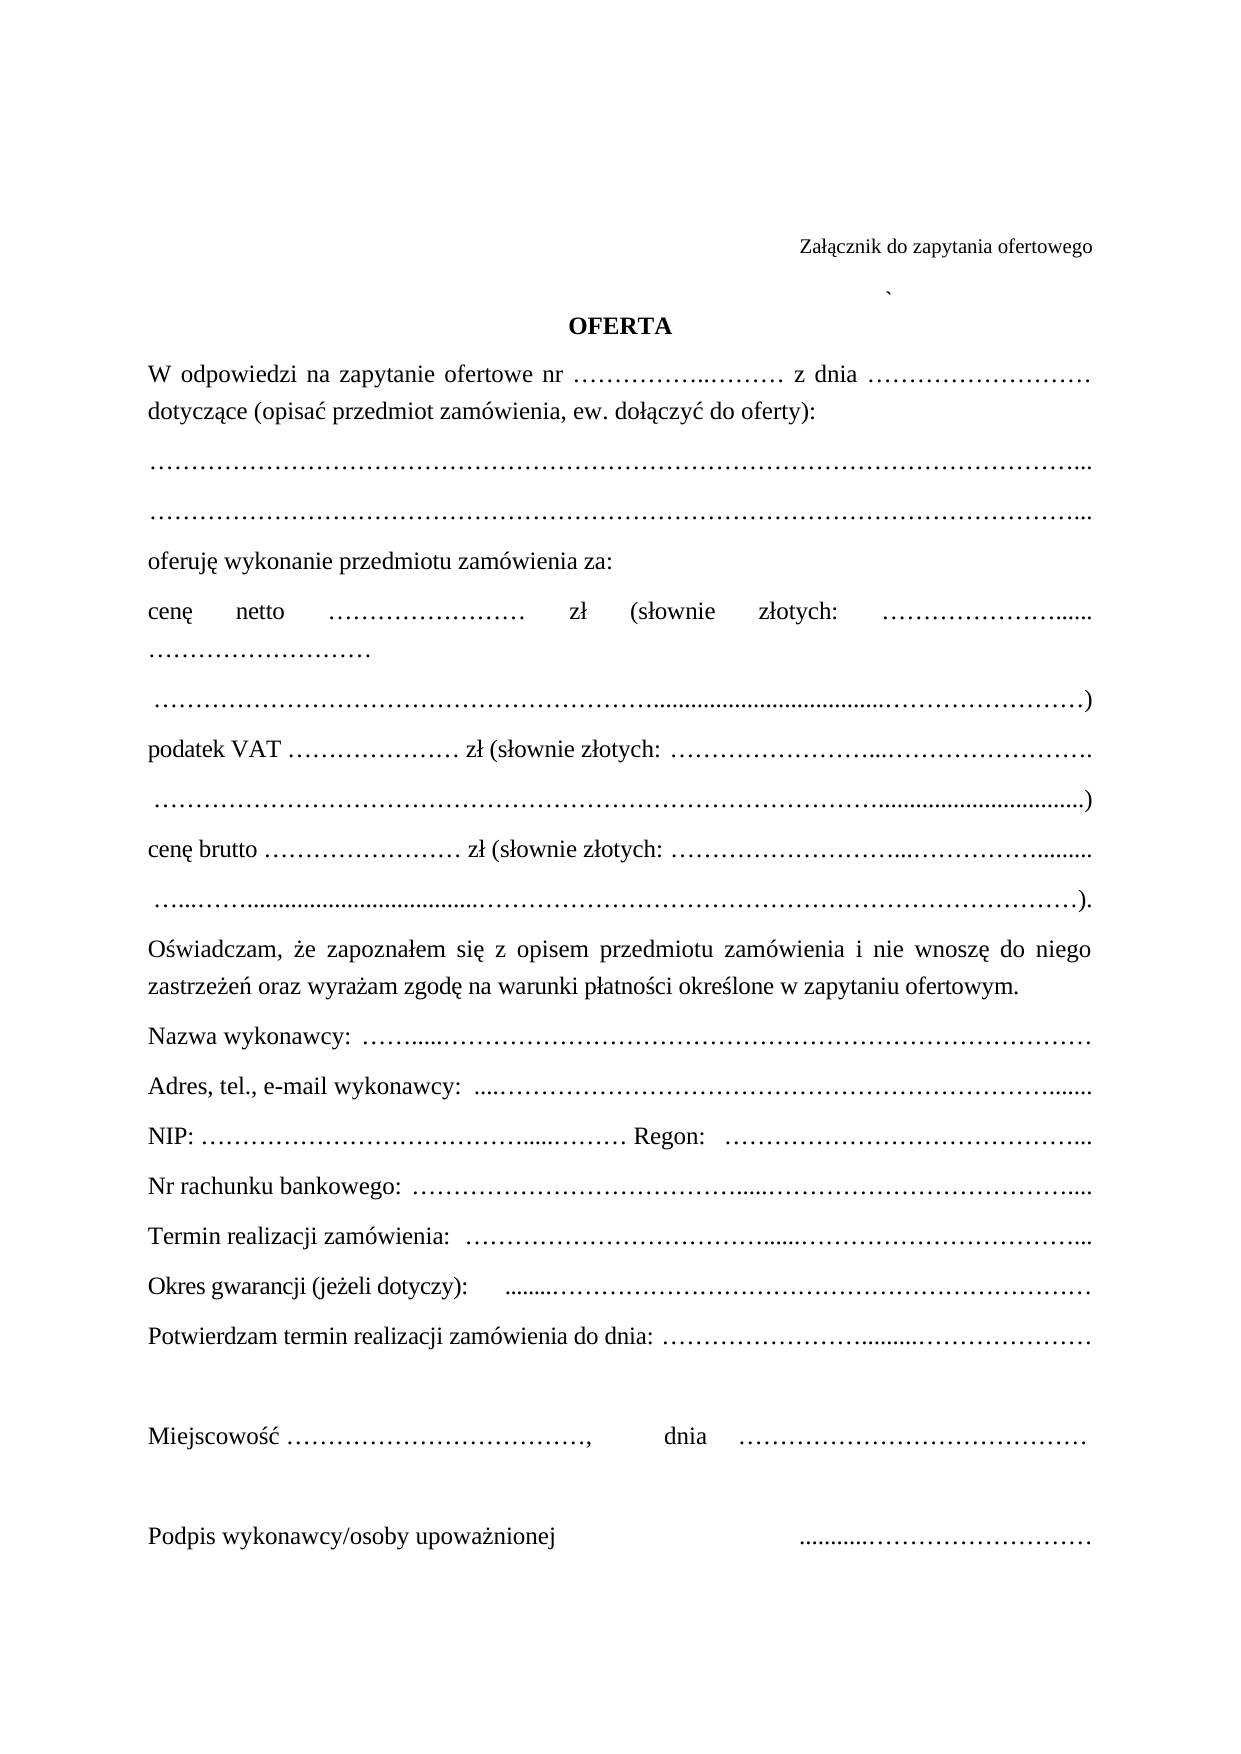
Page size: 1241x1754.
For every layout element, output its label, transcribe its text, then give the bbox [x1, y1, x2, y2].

text Podpis wykonawcy/osoby upoważnionej ...........……………………… [148, 1514, 1093, 1552]
text NIP: ………………………………….....……… Regon: ……………………………………... [148, 1114, 1093, 1152]
text W odpowiedzi na zapytanie ofertowe nr ……………..……… z dnia ……………………… dotyczące (opisać przedmiot zamówienia, ew. dołączyć do oferty): [148, 352, 1093, 427]
text Nazwa wykonawcy: …….....…………………………………………………………………… [148, 1014, 1093, 1052]
text ` [768, 287, 1093, 311]
text cenę netto …………………… zł (słownie złotych: …………………......……………………… [148, 589, 1093, 664]
text …...…….....................................………………………………………………………………). [148, 877, 1093, 914]
text …………………………………………………….....................................……………………) [148, 677, 1093, 714]
text Adres, tel., e-mail wykonawcy: ....…………………………………………………………....... [148, 1064, 1093, 1102]
text OFERTA [148, 311, 1093, 339]
text …………………………………………………………………………….................................) [148, 777, 1093, 814]
text …………………………………………………………………………………………………... [148, 439, 1093, 477]
text cenę brutto …………………… zł (słownie złotych: ………………………...……………......... [148, 827, 1093, 864]
text Potwierdzam termin realizacji zamówienia do dnia: …………………….........………………… [148, 1314, 1093, 1352]
text Załącznik do zapytania ofertowego [223, 234, 1093, 258]
text Miejscowość ………………………………, dnia …………………………………… [148, 1414, 1093, 1452]
text …………………………………………………………………………………………………... [148, 489, 1093, 527]
text Oświadczam, że zapoznałem się z opisem przedmiotu zamówienia i nie wnoszę do niego zastrzeżeń oraz wyrażam zgodę na warunki płatności określone w zapytaniu ofertowym. [148, 927, 1093, 1002]
text oferuję wykonanie przedmiotu zamówienia za: [148, 539, 1093, 577]
text Termin realizacji zamówienia: ………………………………......……………………………... [148, 1214, 1093, 1252]
text Nr rachunku bankowego: ………………………………….....……………………………….... [148, 1164, 1093, 1202]
text podatek VAT ………………… zł (słownie złotych: ……………………...……………………. [148, 727, 1093, 764]
text Okres gwarancji (jeżeli dotyczy): ........………………………………………………………… [148, 1264, 1093, 1302]
